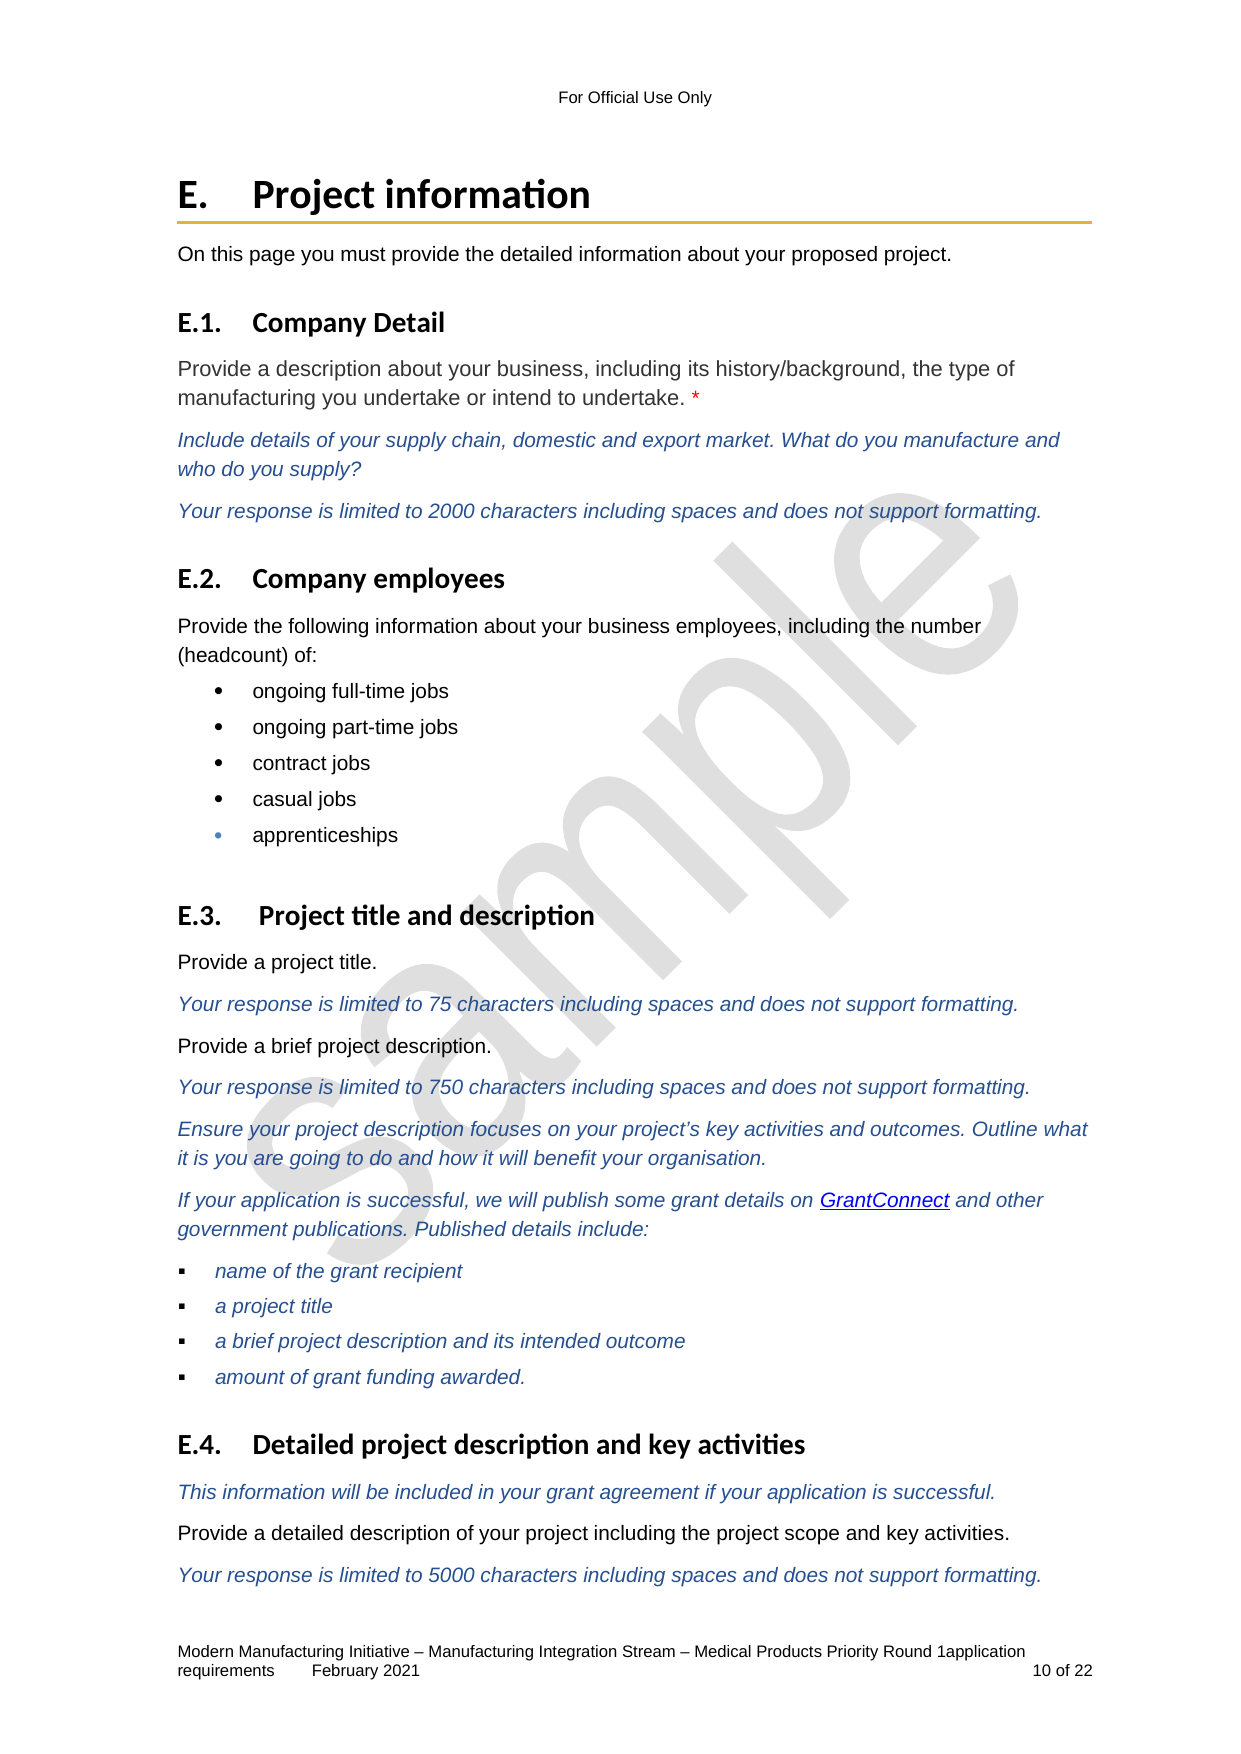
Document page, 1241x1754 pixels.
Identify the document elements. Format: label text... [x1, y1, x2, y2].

list apprenticeships [215, 823, 1092, 847]
text Provide a brief project description. [177, 1028, 1092, 1057]
subtitle Project title and description [177, 897, 1092, 932]
text If your application is successful, we will publish some grant details on GrantConnect and other government publications. Published details include: [177, 1182, 1092, 1241]
subtitle Detailed project description and key activities [177, 1426, 1092, 1462]
list name of the grant recipient [177, 1253, 1092, 1282]
text Include details of your supply chain, domestic and export market. What do you manufacture and who do you supply? [177, 423, 1092, 481]
subtitle Company Detail [177, 304, 1092, 339]
text Ensure your project description focuses on your project’s key activities and outcomes. Outline what it is you are going to do and how it will benefit your organisation. [177, 1112, 1092, 1170]
list a project title [177, 1289, 1092, 1318]
text Provide a detailed description of your project including the project scope and key activities. [177, 1516, 1092, 1545]
text Your response is limited to 750 characters including spaces and does not support formatting. [177, 1070, 1092, 1099]
text Your response is limited to 75 characters including spaces and does not support formatting. [177, 987, 1092, 1016]
list a brief project description and its intended outcome [177, 1324, 1092, 1353]
text This information will be included in your grant agreement if your application is successful. [177, 1474, 1092, 1503]
subtitle Project information [177, 168, 1092, 221]
subtitle Company employees [177, 560, 1092, 596]
list contract jobs [215, 751, 1092, 775]
list ongoing part-time jobs [215, 715, 1092, 739]
text On this page you must provide the detailed information about your proposed project. [177, 237, 1092, 266]
list amount of grant funding awarded. [177, 1359, 1092, 1389]
text Provide a description about your business, including its history/background, the type of manufacturing you undertake or intend to undertake. * [177, 352, 1092, 410]
text Provide the following information about your business employees, including the number (headcount) of: [177, 608, 1092, 667]
list ongoing full-time jobs [215, 679, 1092, 703]
text Provide a project title. [177, 945, 1092, 974]
text Your response is limited to 5000 characters including spaces and does not support formatting. [177, 1558, 1092, 1587]
list casual jobs [215, 787, 1092, 811]
text Your response is limited to 2000 characters including spaces and does not support formatting. [177, 493, 1092, 523]
